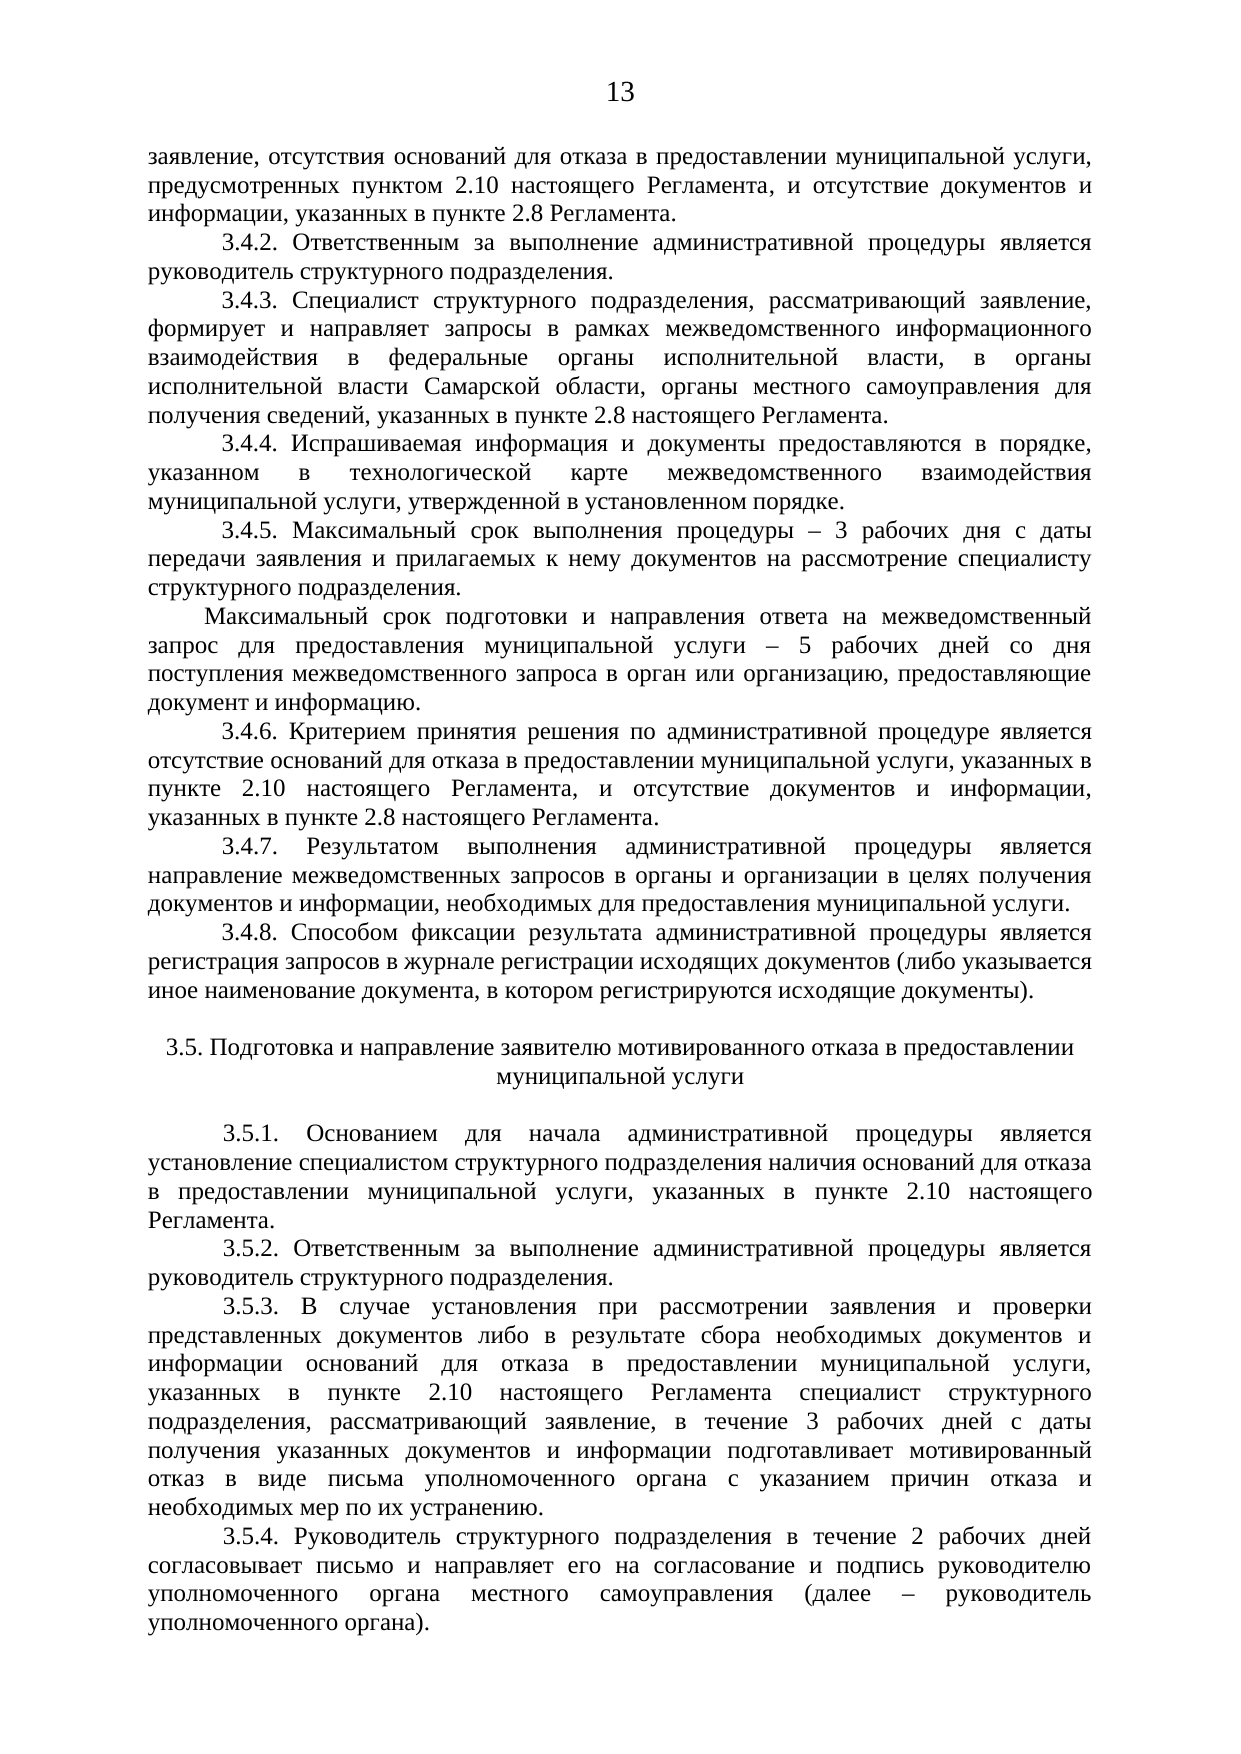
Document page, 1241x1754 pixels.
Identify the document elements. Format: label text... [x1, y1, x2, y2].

text 3.4.6. Критерием принятия решения по административной процедуре является отсутствие оснований для отказа в предоставлении муниципальной услуги, указанных в пункте 2.10 настоящего Регламента, и отсутствие документов и информации, указанных в пункте 2.8 настоящего Регламента. [148, 716, 1092, 831]
text 3.4.5. Максимальный срок выполнения процедуры – 3 рабочих дня с даты передачи заявления и прилагаемых к нему документов на рассмотрение специалисту структурного подразделения. [148, 515, 1092, 601]
text 3.4.4. Испрашиваемая информация и документы предоставляются в порядке, указанном в технологической карте межведомственного взаимодействия муниципальной услуги, утвержденной в установленном порядке. [148, 428, 1092, 515]
text 3.4.8. Способом фиксации результата административной процедуры является регистрация запросов в журнале регистрации исходящих документов (либо указывается иное наименование документа, в котором регистрируются исходящие документы). [148, 917, 1092, 1003]
text 3.5.2. Ответственным за выполнение административной процедуры является руководитель структурного подразделения. [148, 1233, 1092, 1291]
text 3.5.1. Основанием для начала административной процедуры является установление специалистом структурного подразделения наличия оснований для отказа в предоставлении муниципальной услуги, указанных в пункте 2.10 настоящего Регламента. [148, 1118, 1092, 1233]
text 3.4.2. Ответственным за выполнение административной процедуры является руководитель структурного подразделения. [148, 227, 1092, 285]
text 3.5.4. Руководитель структурного подразделения в течение 2 рабочих дней согласовывает письмо и направляет его на согласование и подпись руководителю уполномоченного органа местного самоуправления (далее – руководитель уполномоченного органа). [148, 1521, 1092, 1636]
text 3.5.3. В случае установления при рассмотрении заявления и проверки представленных документов либо в результате сбора необходимых документов и информации оснований для отказа в предоставлении муниципальной услуги, указанных в пункте 2.10 настоящего Регламента специалист структурного подразделения, рассматривающий заявление, в течение 3 рабочих дней с даты получения указанных документов и информации подготавливает мотивированный отказ в виде письма уполномоченного органа с указанием причин отказа и необходимых мер по их устранению. [148, 1291, 1092, 1521]
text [148, 141, 1092, 227]
text Максимальный срок подготовки и направления ответа на межведомственный запрос для предоставления муниципальной услуги – 5 рабочих дней со дня поступления межведомственного запроса в орган или организацию, предоставляющие документ и информацию. [148, 601, 1092, 716]
text 3.4.3. Специалист структурного подразделения, рассматривающий заявление, формирует и направляет запросы в рамках межведомственного информационного взаимодействия в федеральные органы исполнительной власти, в органы исполнительной власти Самарской области, органы местного самоуправления для получения сведений, указанных в пункте 2.8 настоящего Регламента. [148, 285, 1092, 428]
text 3.4.7. Результатом выполнения административной процедуры является направление межведомственных запросов в органы и организации в целях получения документов и информации, необходимых для предоставления муниципальной услуги. [148, 831, 1092, 917]
text 3.5. Подготовка и направление заявителю мотивированного отказа в предоставлении муниципальной услуги [148, 1032, 1092, 1090]
